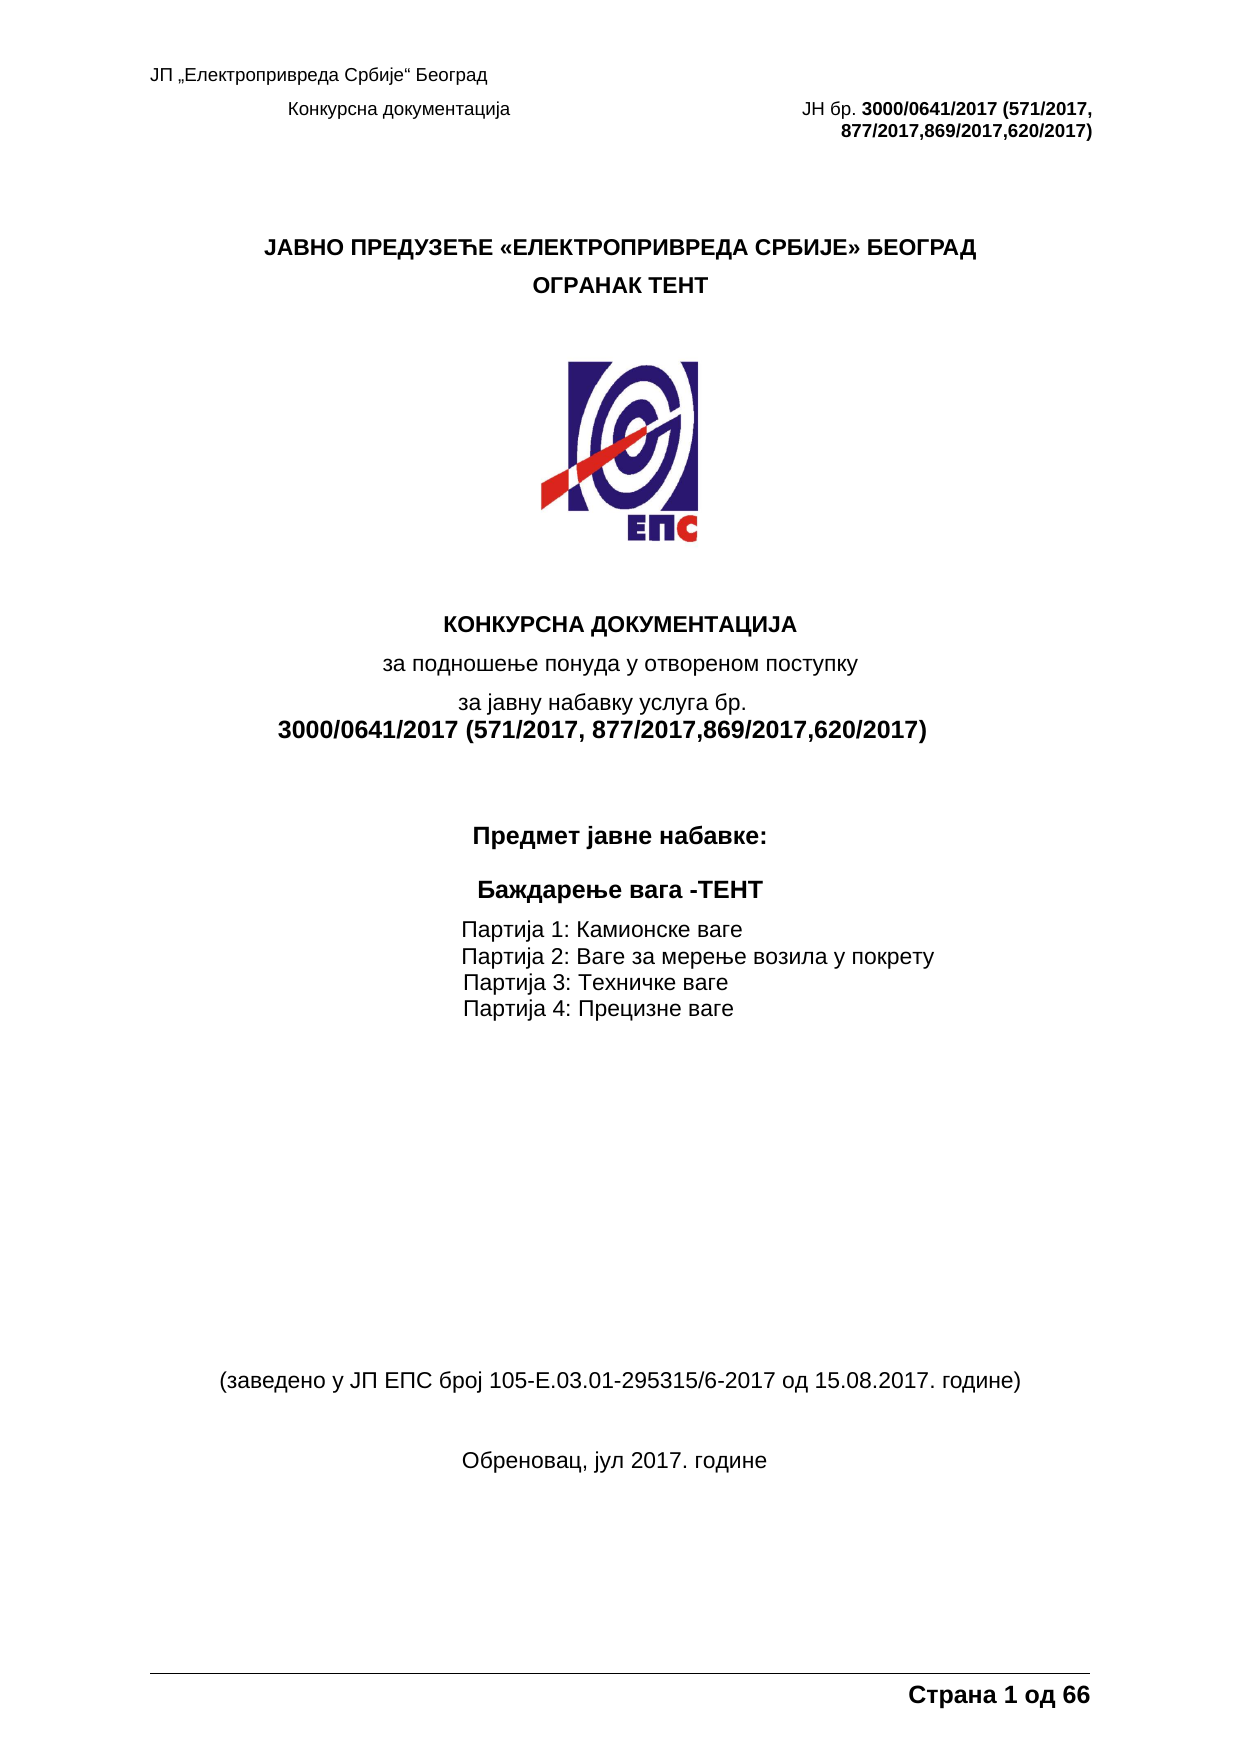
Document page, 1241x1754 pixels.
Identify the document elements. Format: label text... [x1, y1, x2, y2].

text КОНКУРСНА ДОКУМЕНТАЦИЈА [150, 611, 1090, 637]
subtitle Баждарење вага -ТЕНТ [150, 875, 1090, 904]
text ОГРАНАК ТЕНТ [150, 272, 1090, 299]
title Предмет јавне набавке: [150, 821, 1090, 850]
text Обреновац, јул 2017. године [150, 1447, 1090, 1473]
text Партија 3: Техничке ваге [112, 969, 1092, 995]
text Партија 2: Ваге за мерење возила у покрету [112, 943, 1092, 969]
text (заведено у ЈП ЕПС број 105-E.03.01-295315/6-2017 од 15.08.2017. године) [150, 1367, 1090, 1394]
text Партија 1: Камионске ваге [112, 916, 1092, 943]
text ЈАВНО ПРЕДУЗЕЋЕ «ЕЛЕКТРОПРИВРЕДА СРБИЈЕ» БЕОГРАД [150, 233, 1090, 260]
text 3000/0641/2017 (571/2017, 877/2017,869/2017,620/2017) [112, 715, 1092, 744]
text за јавну набавку услуга бр. [112, 688, 1092, 715]
text Партија 4: Прецизне ваге [112, 995, 1092, 1022]
text за подношење понуда у отвореном поступку [150, 650, 1090, 676]
picture [521, 350, 719, 560]
